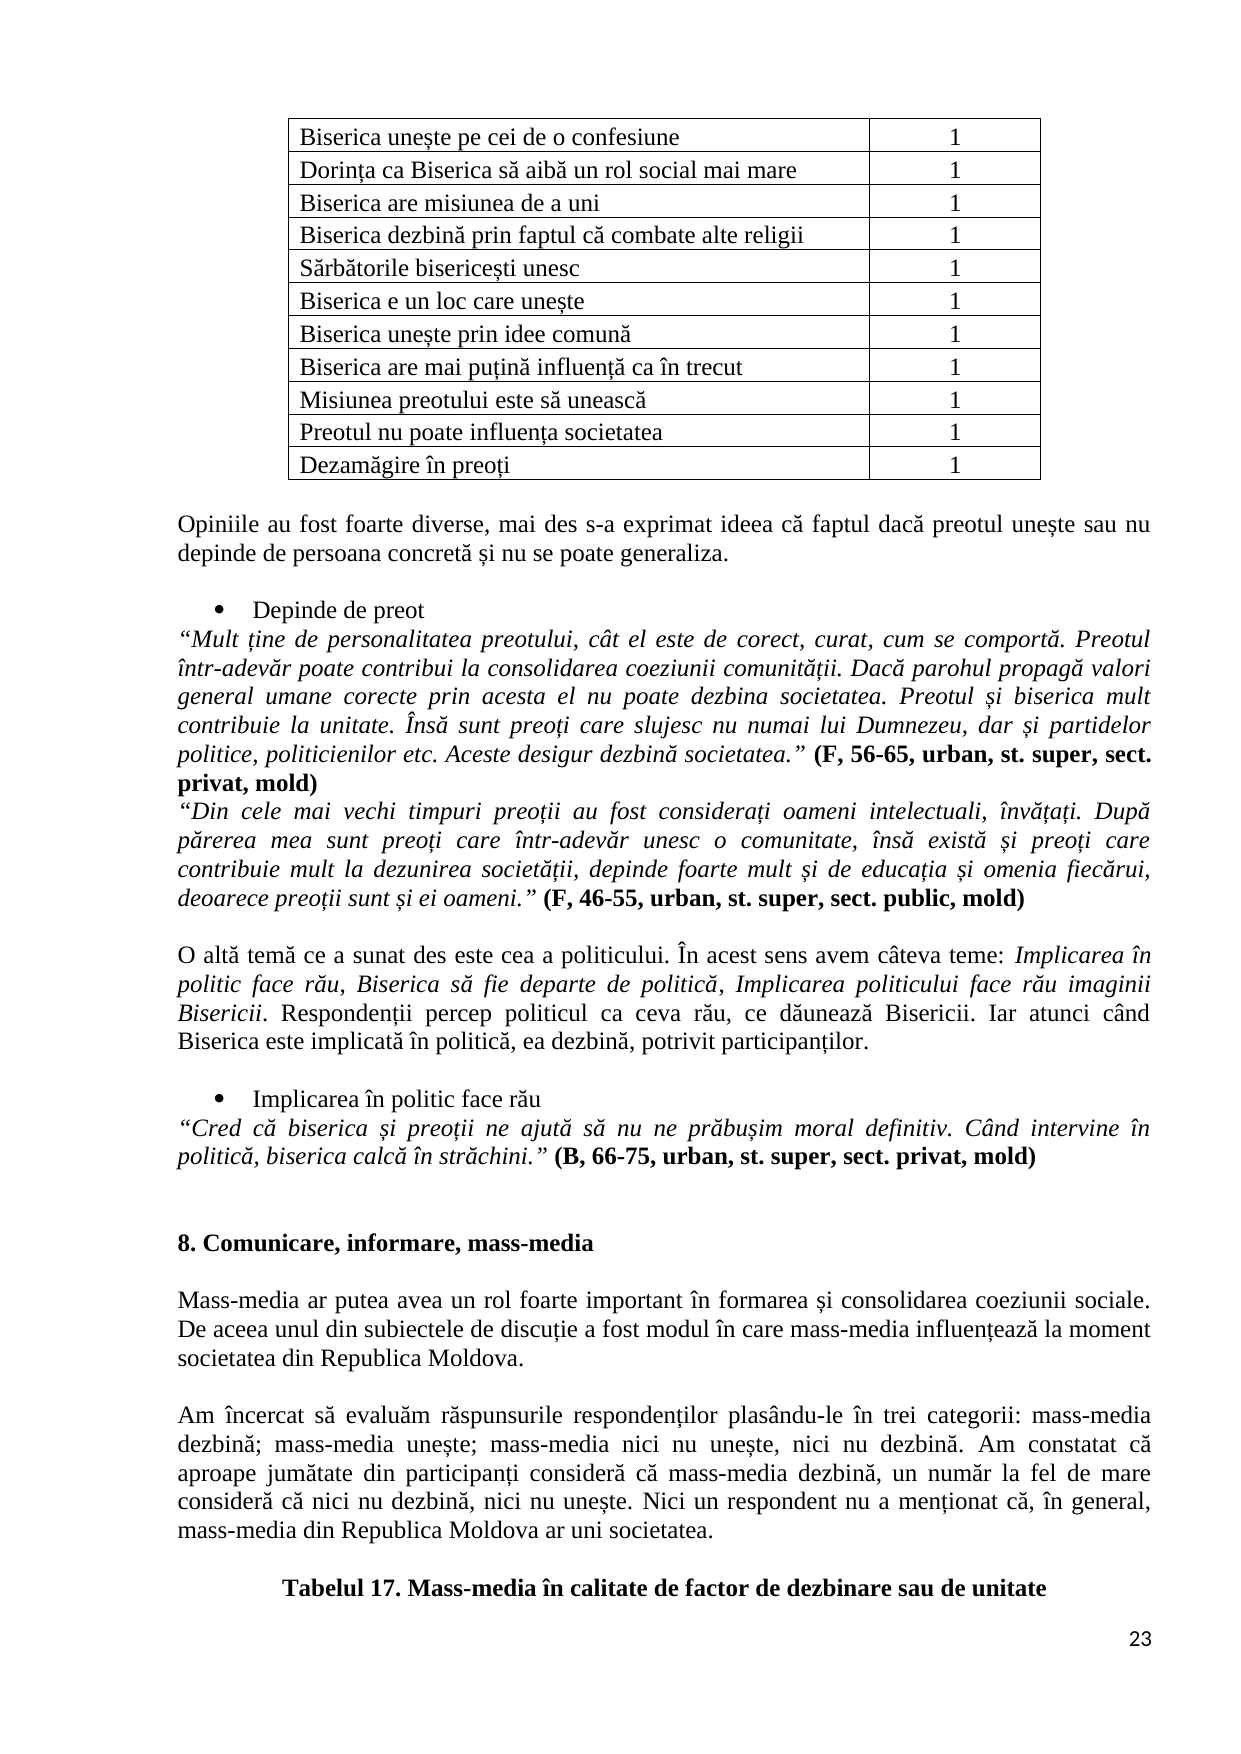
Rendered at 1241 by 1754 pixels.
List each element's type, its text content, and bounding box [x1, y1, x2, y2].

table_cell Biserica dezbină prin faptul că combate alte religii [289, 218, 869, 249]
table_cell Biserica are misiunea de a uni [289, 185, 869, 217]
text Am încercat să evaluăm răspunsurile respondenților plasându-le în trei categorii: mass-media dezbină; mass-media unește; mass-media nici nu unește, nici nu dezbină. Am constatat că aproape jumătate din participanți consideră că mass-media dezbină, un număr la fel de mare consideră că nici nu dezbină, nici nu unește. Nici un respondent nu a menționat că, în general, mass-media din Republica Moldova ar uni societatea. [177, 1400, 1152, 1544]
table_cell 1 [870, 349, 1040, 381]
table_cell Dorința ca Biserica să aibă un rol social mai mare [289, 152, 869, 184]
text “Cred că biserica și preoții ne ajută să nu ne prăbușim moral definitiv. Când intervine în politică, biserica calcă în străchini.” (B, 66-75, urban, st. super, sect. privat, mold) [177, 1113, 1152, 1170]
table_cell 1 [870, 185, 1040, 217]
table_cell 1 [870, 250, 1040, 282]
table_cell 1 [870, 415, 1040, 446]
table_cell Dezamăgire în preoți [289, 447, 869, 479]
table_cell Biserica are mai puțină influență ca în trecut [289, 349, 869, 381]
text O altă temă ce a sunat des este cea a politicului. În acest sens avem câteva teme: Implicarea în politic face rău, Biserica să fie departe de politică, Implicarea politicului face rău imaginii Bisericii. Respondenții percep politicul ca ceva rău, ce dăunează Bisericii. Iar atunci când Biserica este implicată în politică, ea dezbină, potrivit participanților. [177, 940, 1152, 1055]
table_cell Sărbătorile bisericești unesc [289, 250, 869, 282]
table_cell 1 [870, 316, 1040, 348]
text Tabelul 17. Mass-media în calitate de factor de dezbinare sau de unitate [177, 1573, 1152, 1601]
text Opiniile au fost foarte diverse, mai des s-a exprimat ideea că faptul dacă preotul unește sau nu depinde de persoana concretă și nu se poate generaliza. [177, 509, 1152, 566]
table_cell Biserica unește pe cei de o confesiune [289, 119, 869, 151]
text 8. Comunicare, informare, mass-media [177, 1228, 1152, 1256]
list Depinde de preot [215, 595, 1152, 624]
table_cell 1 [870, 119, 1040, 151]
table_cell 1 [870, 283, 1040, 315]
text “Din cele mai vechi timpuri preoții au fost considerați oameni intelectuali, învățați. După părerea mea sunt preoți care într-adevăr unesc o comunitate, însă există și preoți care contribuie mult la dezunirea societății, depinde foarte mult și de educația și omenia fiecărui, deoarece preoții sunt și ei oameni.” (F, 46-55, urban, st. super, sect. public, mold) [177, 796, 1152, 911]
table_cell 1 [870, 218, 1040, 249]
list Implicarea în politic face rău [215, 1084, 1152, 1113]
text Mass-media ar putea avea un rol foarte important în formarea și consolidarea coeziunii sociale. De aceea unul din subiectele de discuție a fost modul în care mass-media influențează la moment societatea din Republica Moldova. [177, 1285, 1152, 1371]
table_cell 1 [870, 382, 1040, 413]
table_cell Preotul nu poate influența societatea [289, 415, 869, 446]
table_cell 1 [870, 152, 1040, 184]
table_cell Biserica unește prin idee comună [289, 316, 869, 348]
table_cell 1 [870, 447, 1040, 479]
text “Mult ține de personalitatea preotului, cât el este de corect, curat, cum se comportă. Preotul într-adevăr poate contribui la consolidarea coeziunii comunității. Dacă parohul propagă valori general umane corecte prin acesta el nu poate dezbina societatea. Preotul și biserica mult contribuie la unitate. Însă sunt preoți care slujesc nu numai lui Dumnezeu, dar și partidelor politice, politicienilor etc. Aceste desigur dezbină societatea.” (F, 56-65, urban, st. super, sect. privat, mold) [177, 624, 1152, 796]
table_cell Misiunea preotului este să unească [289, 382, 869, 413]
table_cell Biserica e un loc care unește [289, 283, 869, 315]
